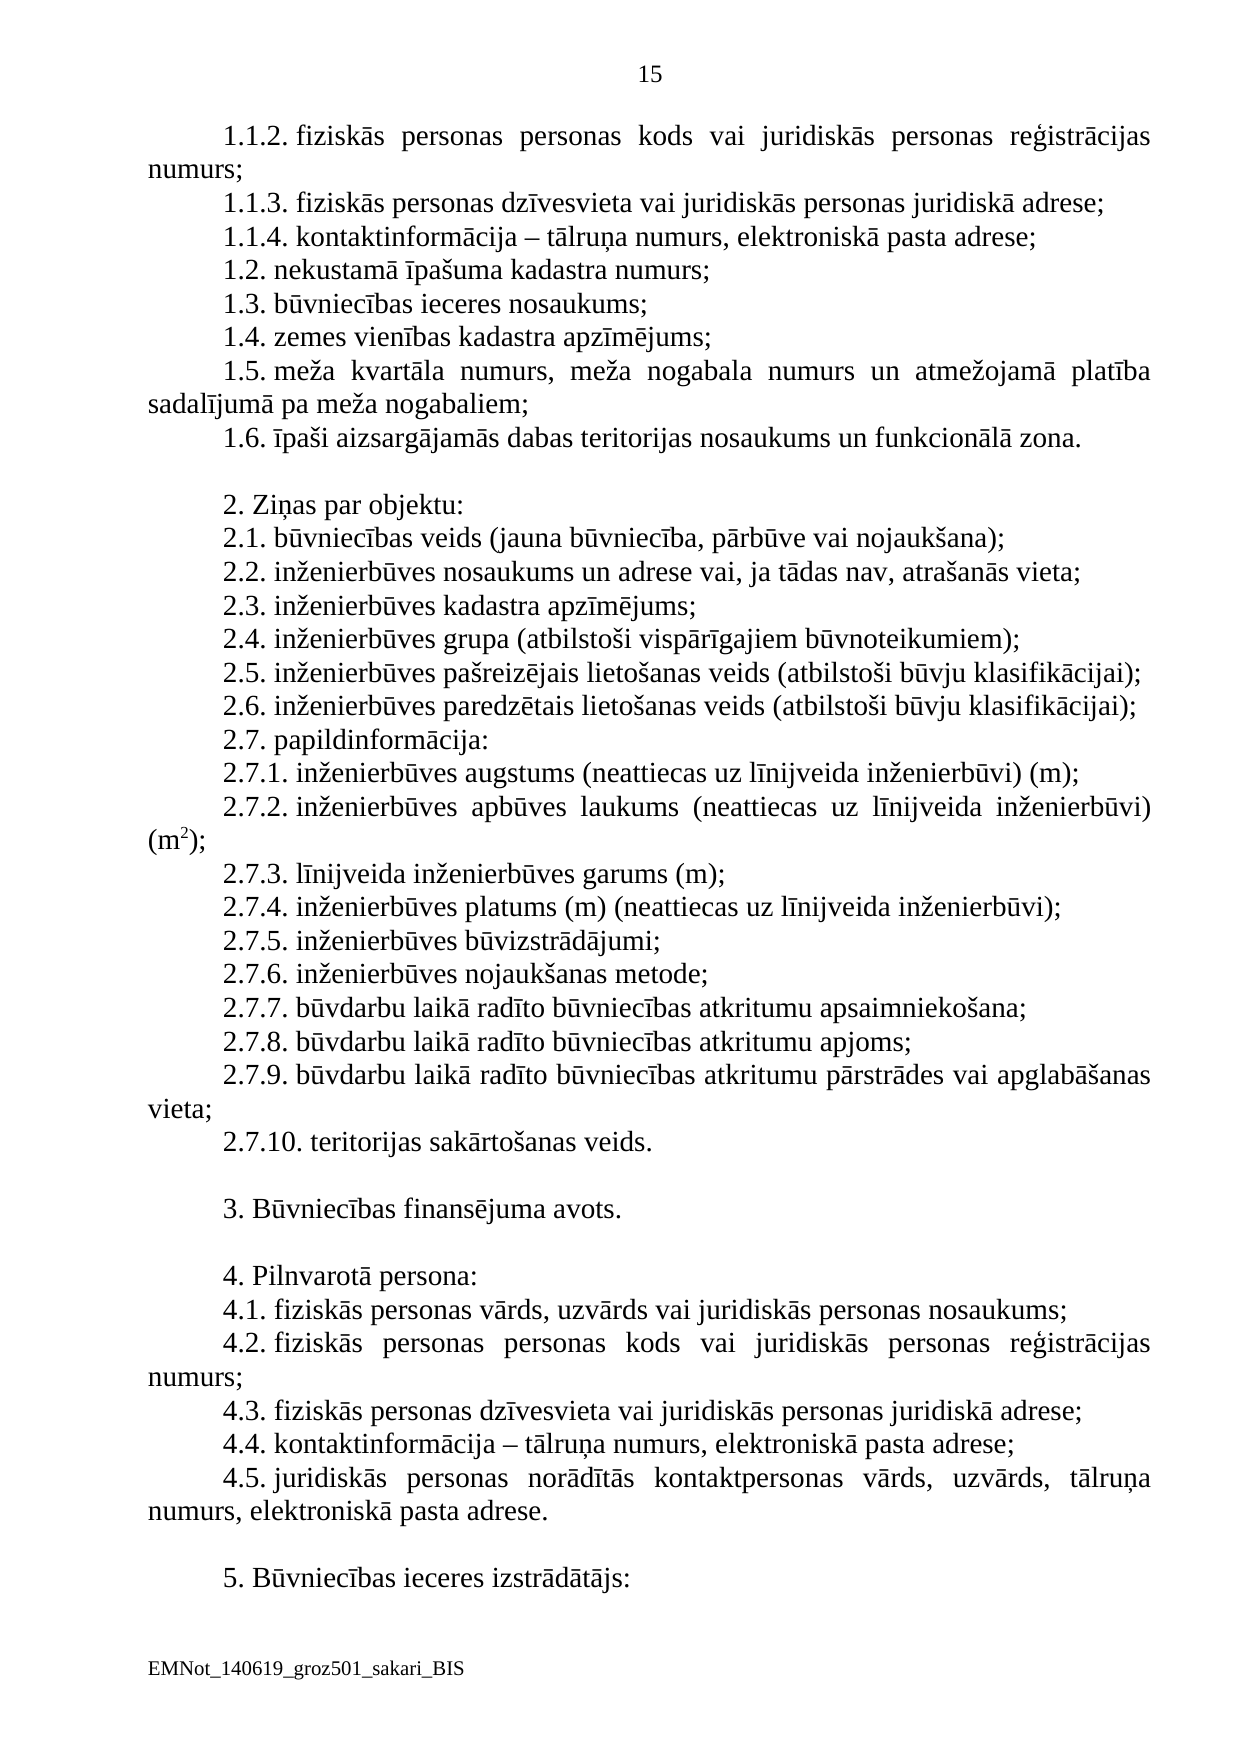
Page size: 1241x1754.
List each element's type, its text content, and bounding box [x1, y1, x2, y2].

text 2.7.8. būvdarbu laikā radīto būvniecības atkritumu apjoms; [148, 1024, 1152, 1057]
text 2.7.10. teritorijas sakārtošanas veids. [148, 1124, 1152, 1158]
text 2.7.5. inženierbūves būvizstrādājumi; [148, 923, 1152, 957]
text 2.1. būvniecības veids (jauna būvniecība, pārbūve vai nojaukšana); [148, 521, 1152, 554]
text 1.3. būvniecības ieceres nosaukums; [148, 286, 1152, 319]
text 5. Būvniecības ieceres izstrādātājs: [148, 1560, 1152, 1594]
text 2.7.3. līnijveida inženierbūves garums (m); [148, 856, 1152, 889]
text 4.4. kontaktinformācija – tālruņa numurs, elektroniskā pasta adrese; [148, 1426, 1152, 1460]
text 3. Būvniecības finansējuma avots. [148, 1191, 1152, 1225]
text 1.1.3. fiziskās personas dzīvesvieta vai juridiskās personas juridiskā adrese; [148, 185, 1152, 219]
text 2.6. inženierbūves paredzētais lietošanas veids (atbilstoši būvju klasifikācijai); [148, 688, 1152, 722]
text 4.3. fiziskās personas dzīvesvieta vai juridiskās personas juridiskā adrese; [148, 1393, 1152, 1426]
text 1.4. zemes vienības kadastra apzīmējums; [148, 319, 1152, 353]
text 4.5. juridiskās personas norādītās kontaktpersonas vārds, uzvārds, tālruņa numurs, elektroniskā pasta adrese. [148, 1460, 1152, 1527]
text 2.7.7. būvdarbu laikā radīto būvniecības atkritumu apsaimniekošana; [148, 990, 1152, 1024]
text 2.7. papildinformācija: [148, 722, 1152, 755]
text 4. Pilnvarotā persona: [148, 1258, 1152, 1292]
text 2.7.2. inženierbūves apbūves laukums (neattiecas uz līnijveida inženierbūvi) (m2); [148, 789, 1152, 856]
text 1.6. īpaši aizsargājamās dabas teritorijas nosaukums un funkcionālā zona. [148, 420, 1152, 453]
text 4.2. fiziskās personas personas kods vai juridiskās personas reģistrācijas numurs; [148, 1326, 1152, 1393]
text 2.5. inženierbūves pašreizējais lietošanas veids (atbilstoši būvju klasifikācijai); [148, 655, 1152, 688]
text 2.4. inženierbūves grupa (atbilstoši vispārīgajiem būvnoteikumiem); [148, 621, 1152, 655]
text 4.1. fiziskās personas vārds, uzvārds vai juridiskās personas nosaukums; [148, 1292, 1152, 1326]
text 1.1.4. kontaktinformācija – tālruņa numurs, elektroniskā pasta adrese; [148, 219, 1152, 252]
text 2.7.1. inženierbūves augstums (neattiecas uz līnijveida inženierbūvi) (m); [148, 755, 1152, 789]
text 2.2. inženierbūves nosaukums un adrese vai, ja tādas nav, atrašanās vieta; [148, 554, 1152, 588]
text 2. Ziņas par objektu: [148, 487, 1152, 521]
text 1.1.2. fiziskās personas personas kods vai juridiskās personas reģistrācijas numurs; [148, 118, 1152, 185]
text 2.7.4. inženierbūves platums (m) (neattiecas uz līnijveida inženierbūvi); [148, 889, 1152, 923]
text 2.7.6. inženierbūves nojaukšanas metode; [148, 957, 1152, 990]
text 1.2. nekustamā īpašuma kadastra numurs; [148, 252, 1152, 286]
text 2.7.9. būvdarbu laikā radīto būvniecības atkritumu pārstrādes vai apglabāšanas vieta; [148, 1057, 1152, 1124]
text 1.5. meža kvartāla numurs, meža nogabala numurs un atmežojamā platība sadalījumā pa meža nogabaliem; [148, 353, 1152, 420]
text 2.3. inženierbūves kadastra apzīmējums; [148, 588, 1152, 621]
